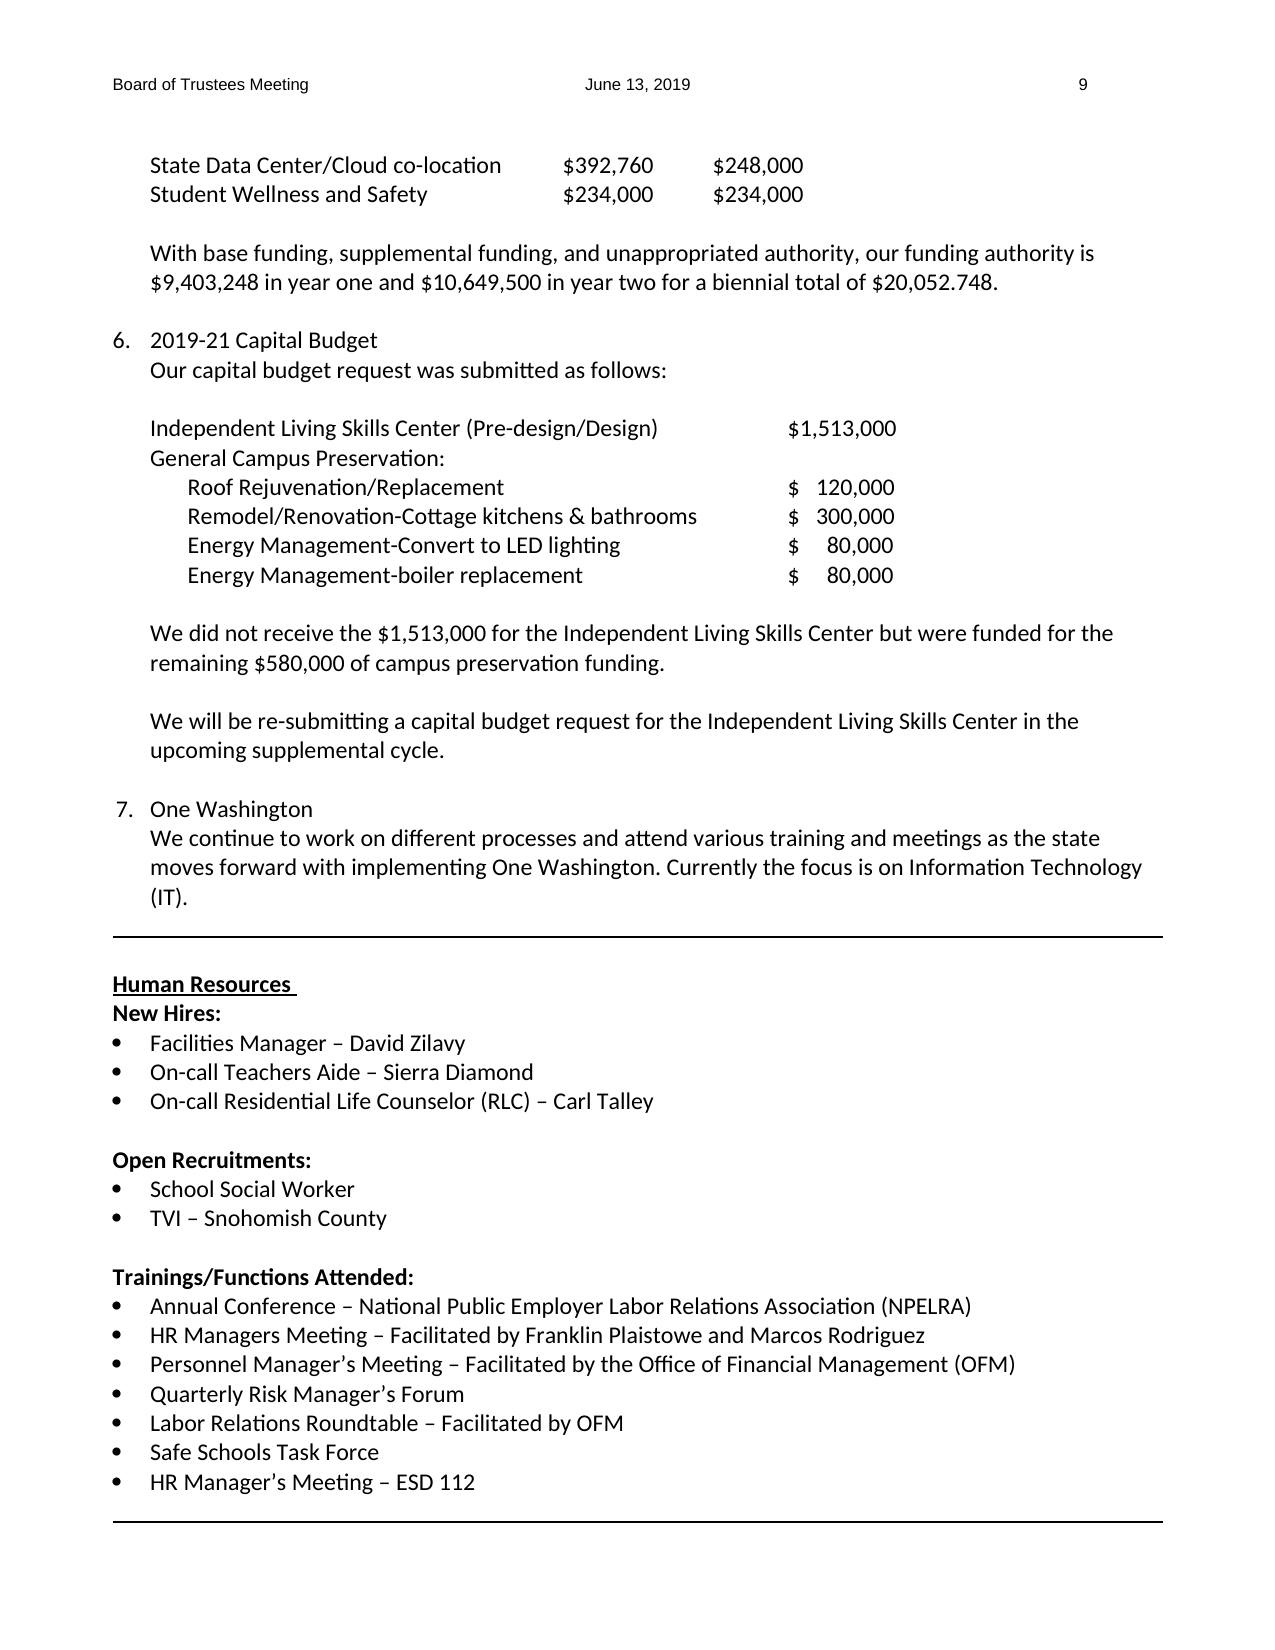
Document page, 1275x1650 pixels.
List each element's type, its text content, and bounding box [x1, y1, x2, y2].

list School Social Worker [112, 1174, 1162, 1203]
text Energy Management-Convert to LED lighting $ 80,000 [166, 531, 1162, 560]
list On-call Teachers Aide – Sierra Diamond [112, 1057, 1162, 1086]
text We will be re-submitting a capital budget request for the Independent Living Skills Center in the upcoming supplemental cycle. [150, 706, 1162, 765]
text Trainings/Functions Attended: [112, 1262, 1162, 1291]
text New Hires: [112, 998, 1162, 1028]
list Safe Schools Task Force [112, 1437, 1162, 1467]
list Facilities Manager – David Zilavy [112, 1028, 1162, 1057]
text We continue to work on different processes and attend various training and meetings as the state moves forward with implementing One Washington. Currently the focus is on Information Technology (IT). [116, 823, 1162, 911]
text Our capital budget request was submitted as follows: [112, 355, 1162, 384]
list One Washington [116, 794, 1162, 823]
list Annual Conference – National Public Employer Labor Relations Association (NPELRA) [112, 1291, 1162, 1320]
text We did not receive the $1,513,000 for the Independent Living Skills Center but were funded for the remaining $580,000 of campus preservation funding. [150, 618, 1162, 677]
text General Campus Preservation: [150, 443, 1162, 472]
text Roof Rejuvenation/Replacement $ 120,000 [166, 472, 1162, 501]
list Quarterly Risk Manager’s Forum [112, 1379, 1162, 1408]
list HR Manager’s Meeting – ESD 112 [112, 1467, 1162, 1496]
list HR Managers Meeting – Facilitated by Franklin Plaistowe and Marcos Rodriguez [112, 1320, 1162, 1349]
text Independent Living Skills Center (Pre-design/Design) $1,513,000 [150, 413, 1162, 443]
list 2019-21 Capital Budget [112, 326, 1162, 355]
text Energy Management-boiler replacement $ 80,000 [166, 560, 1162, 589]
text State Data Center/Cloud co-location $392,760 $248,000 [150, 150, 1162, 179]
text Student Wellness and Safety $234,000 $234,000 [150, 179, 1162, 208]
list On-call Residential Life Counselor (RLC) – Carl Talley [112, 1086, 1162, 1115]
list Labor Relations Roundtable – Facilitated by OFM [112, 1408, 1162, 1437]
text Human Resources [112, 969, 1162, 998]
list TVI – Snohomish County [112, 1203, 1162, 1232]
text Remodel/Renovation-Cottage kitchens & bathrooms $ 300,000 [166, 501, 1162, 531]
text Open Recruitments: [112, 1145, 1162, 1174]
text With base funding, supplemental funding, and unappropriated authority, our funding authority is $9,403,248 in year one and $10,649,500 in year two for a biennial total of $20,052.748. [150, 238, 1162, 296]
list Personnel Manager’s Meeting – Facilitated by the Office of Financial Management (OFM) [112, 1349, 1162, 1379]
